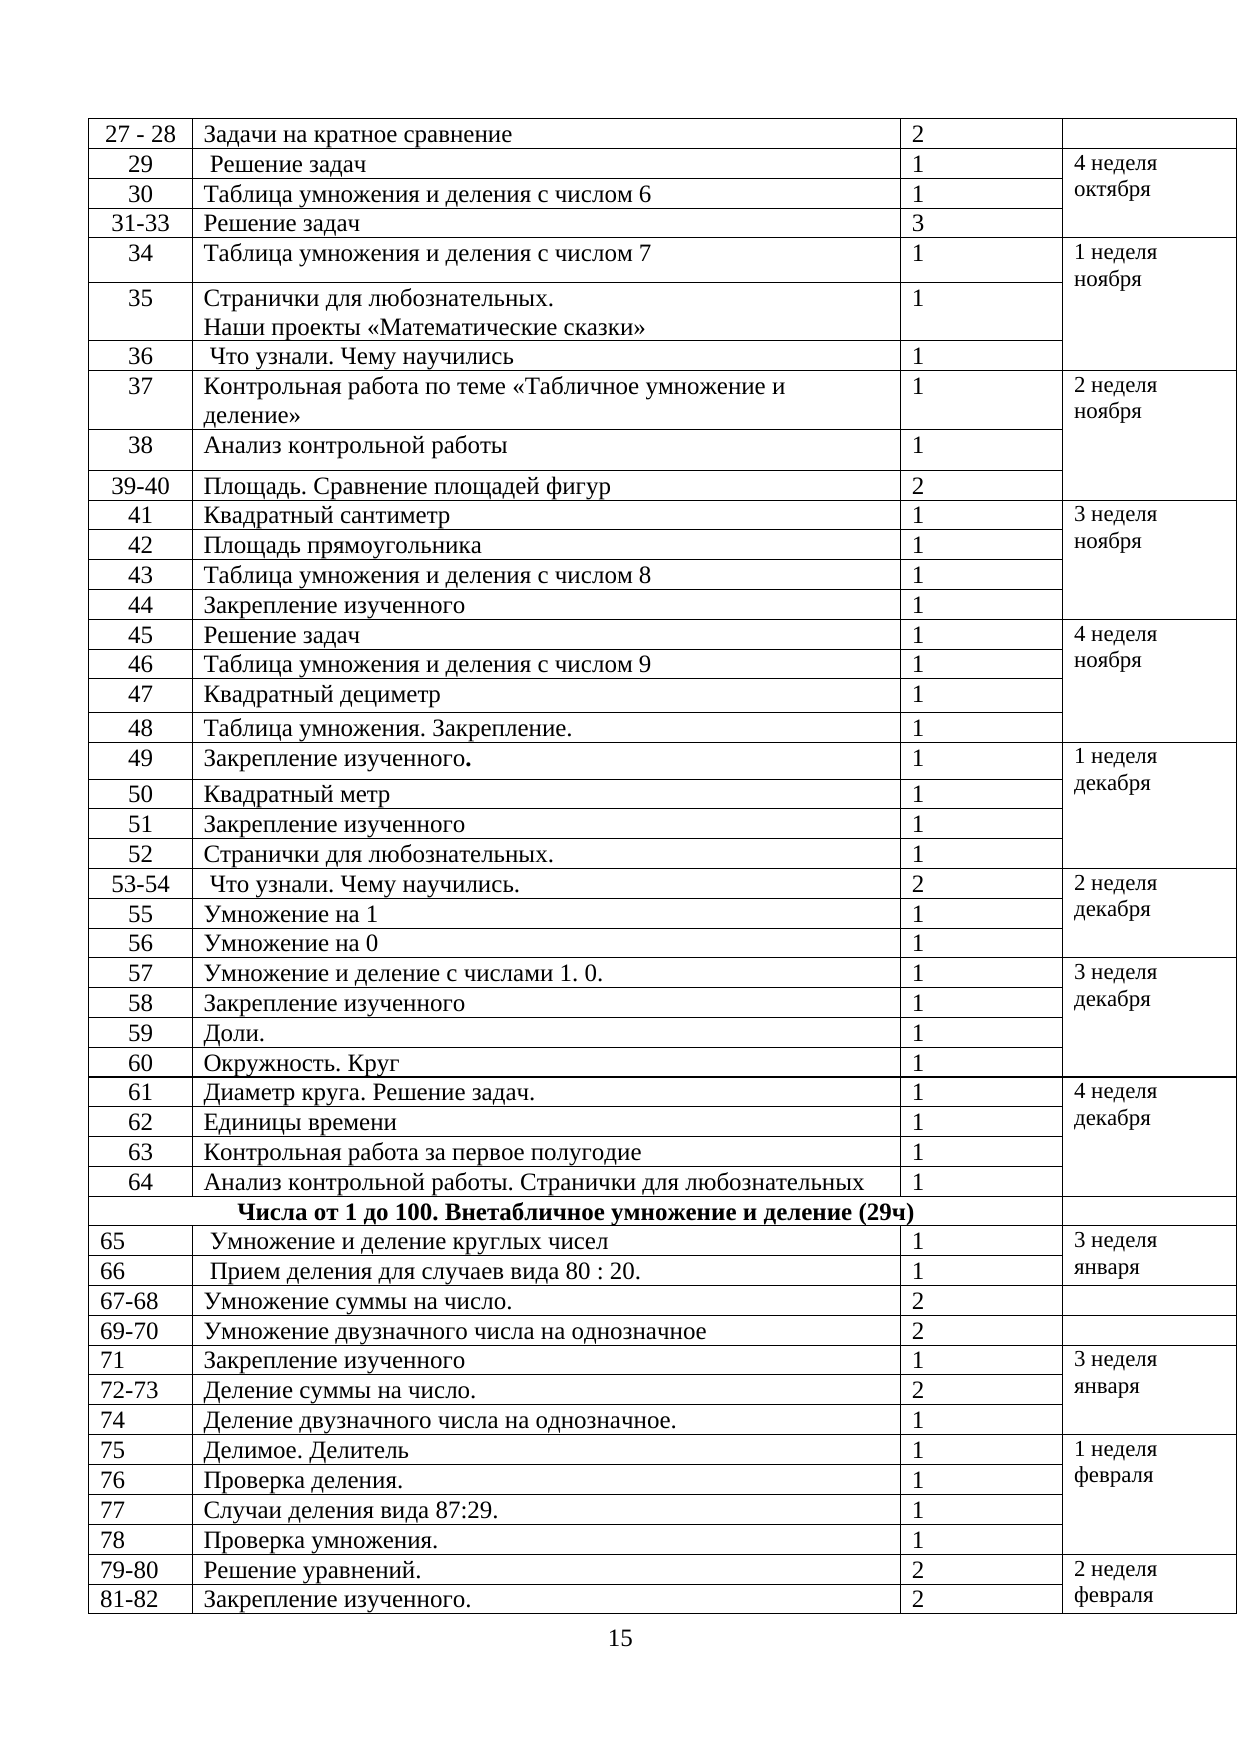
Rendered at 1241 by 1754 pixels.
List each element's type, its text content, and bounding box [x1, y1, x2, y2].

table_cell Странички для любознательных. Наши проекты «Математические сказки» [193, 283, 900, 340]
table_cell [1063, 1286, 1236, 1315]
table_cell 1 [901, 1137, 1062, 1166]
table_cell 3 неделя декабря [1063, 958, 1236, 1076]
table_cell 48 [89, 713, 192, 742]
table_cell 29 [89, 149, 192, 178]
table_cell 71 [89, 1346, 192, 1374]
table_cell Контрольная работа за первое полугодие [193, 1137, 900, 1166]
table_cell 2 неделя февраля [1063, 1555, 1236, 1613]
table_cell 1 [901, 530, 1062, 559]
table_cell 3 неделя ноября [1063, 501, 1236, 619]
table_cell Делимое. Делитель [193, 1435, 900, 1464]
table_cell 1 [901, 1435, 1062, 1464]
table_cell 36 [89, 341, 192, 370]
table_cell Доли. [193, 1018, 900, 1047]
table_cell 41 [89, 501, 192, 529]
table_cell 78 [89, 1525, 192, 1554]
table_cell Что узнали. Чему научились [193, 341, 900, 370]
table_cell 1 [901, 590, 1062, 619]
table_cell 49 [89, 743, 192, 778]
table_cell Таблица умножения и деления с числом 6 [193, 179, 900, 207]
table_cell 1 [901, 743, 1062, 778]
table_cell Деление суммы на число. [193, 1375, 900, 1404]
table_cell 2 [901, 119, 1062, 148]
table_cell 34 [89, 238, 192, 282]
table_cell 55 [89, 899, 192, 927]
table_cell 53-54 [89, 869, 192, 898]
table_cell 58 [89, 988, 192, 1017]
table_cell Умножение на 1 [193, 899, 900, 927]
table_cell Умножение и деление с числами 1. 0. [193, 958, 900, 987]
table_cell 2 [901, 869, 1062, 898]
table_cell 61 [89, 1078, 192, 1106]
table_cell Случаи деления вида 87:29. [193, 1495, 900, 1524]
table_cell 1 неделя ноября [1063, 238, 1236, 370]
table_cell 62 [89, 1107, 192, 1136]
table_cell 1 [901, 958, 1062, 987]
table_cell 1 [901, 371, 1062, 429]
table_cell 35 [89, 283, 192, 340]
table_cell 44 [89, 590, 192, 619]
table_cell Таблица умножения. Закрепление. [193, 713, 900, 742]
table_cell 31-33 [89, 209, 192, 237]
table_cell Площадь прямоугольника [193, 530, 900, 559]
table_cell 63 [89, 1137, 192, 1166]
table_cell 1 [901, 1525, 1062, 1554]
table_cell 37 [89, 371, 192, 429]
table_cell 75 [89, 1435, 192, 1464]
table_cell Таблица умножения и деления с числом 7 [193, 238, 900, 282]
table_cell Закрепление изученного. [193, 1585, 900, 1613]
table_cell 1 [901, 1018, 1062, 1047]
table_cell Диаметр круга. Решение задач. [193, 1078, 900, 1106]
table_cell 1 [901, 1465, 1062, 1494]
table_cell Окружность. Круг [193, 1048, 900, 1076]
table_cell 45 [89, 620, 192, 648]
table_cell 2 [901, 1375, 1062, 1404]
table_cell 1 [901, 560, 1062, 589]
table_cell 4 неделя ноября [1063, 620, 1236, 742]
table_cell 3 неделя января [1063, 1346, 1236, 1434]
table_cell Прием деления для случаев вида 80 : 20. [193, 1256, 900, 1285]
table_cell 65 [89, 1226, 192, 1255]
table_cell 1 [901, 283, 1062, 340]
table_cell 74 [89, 1405, 192, 1434]
table_cell Закрепление изученного [193, 809, 900, 838]
table_cell 1 [901, 988, 1062, 1017]
table_cell 1 [901, 341, 1062, 370]
table_cell 1 [901, 1167, 1062, 1196]
table_cell 2 [901, 1585, 1062, 1613]
table_cell Странички для любознательных. [193, 839, 900, 868]
table_cell Закрепление изученного. [193, 743, 900, 778]
table_cell Таблица умножения и деления с числом 8 [193, 560, 900, 589]
table_cell 1 [901, 238, 1062, 282]
table_cell 2 [901, 1286, 1062, 1315]
table_cell Решение задач [193, 620, 900, 648]
table_cell Анализ контрольной работы [193, 430, 900, 470]
table_cell 1 [901, 929, 1062, 957]
table_cell 79-80 [89, 1555, 192, 1583]
table_cell Единицы времени [193, 1107, 900, 1136]
table_cell Контрольная работа по теме «Табличное умножение и деление» [193, 371, 900, 429]
table_cell 1 [901, 1256, 1062, 1285]
table_cell 67-68 [89, 1286, 192, 1315]
table_cell 60 [89, 1048, 192, 1076]
table_cell 1 [901, 430, 1062, 470]
table_cell Решение задач [193, 209, 900, 237]
table_cell Закрепление изученного [193, 988, 900, 1017]
table_cell 77 [89, 1495, 192, 1524]
table_cell 2 [901, 471, 1062, 499]
table_cell 64 [89, 1167, 192, 1196]
table_cell 81-82 [89, 1585, 192, 1613]
table_cell 1 [901, 620, 1062, 648]
table_cell 52 [89, 839, 192, 868]
table_cell 1 [901, 650, 1062, 678]
table_cell 1 [901, 713, 1062, 742]
table_cell 2 [901, 1316, 1062, 1344]
table_cell 39-40 [89, 471, 192, 499]
table_cell 1 [901, 149, 1062, 178]
table_cell 1 [901, 1405, 1062, 1434]
table_cell Решение задач [193, 149, 900, 178]
table_cell 56 [89, 929, 192, 957]
table_cell 1 [901, 1078, 1062, 1106]
table_cell 30 [89, 179, 192, 207]
table_cell 1 неделя февраля [1063, 1435, 1236, 1554]
table_cell Что узнали. Чему научились. [193, 869, 900, 898]
table_cell Площадь. Сравнение площадей фигур [193, 471, 900, 499]
table_cell Квадратный метр [193, 780, 900, 808]
table_cell 59 [89, 1018, 192, 1047]
table_cell 38 [89, 430, 192, 470]
table_cell 2 неделя ноября [1063, 371, 1236, 499]
table_cell 51 [89, 809, 192, 838]
table_cell Закрепление изученного [193, 1346, 900, 1374]
table_cell 2 [901, 1555, 1062, 1583]
table_cell 76 [89, 1465, 192, 1494]
table_cell 1 [901, 1346, 1062, 1374]
table_cell Умножение двузначного числа на однозначное [193, 1316, 900, 1344]
table_cell Квадратный дециметр [193, 679, 900, 712]
table_cell Деление двузначного числа на однозначное. [193, 1405, 900, 1434]
table_cell 1 неделя декабря [1063, 743, 1236, 868]
table_cell 3 [901, 209, 1062, 237]
table_cell Умножение на 0 [193, 929, 900, 957]
table_cell 1 [901, 501, 1062, 529]
table_cell 2 неделя декабря [1063, 869, 1236, 957]
table_cell 4 неделя декабря [1063, 1078, 1236, 1196]
table_cell 47 [89, 679, 192, 712]
table_cell 4 неделя октября [1063, 149, 1236, 237]
table_cell Решение уравнений. [193, 1555, 900, 1583]
table_cell Таблица умножения и деления с числом 9 [193, 650, 900, 678]
table_cell 1 [901, 899, 1062, 927]
table_cell 1 [901, 179, 1062, 207]
table_cell 1 [901, 1107, 1062, 1136]
table_cell 66 [89, 1256, 192, 1285]
table_cell 57 [89, 958, 192, 987]
table_cell 1 [901, 1495, 1062, 1524]
table_cell 43 [89, 560, 192, 589]
table_cell 3 неделя января [1063, 1226, 1236, 1285]
table_cell Анализ контрольной работы. Странички для любознательных [193, 1167, 900, 1196]
table_cell 1 [901, 839, 1062, 868]
table_cell Проверка деления. [193, 1465, 900, 1494]
table_cell 1 [901, 780, 1062, 808]
table_cell Проверка умножения. [193, 1525, 900, 1554]
table_cell 72-73 [89, 1375, 192, 1404]
table_cell 42 [89, 530, 192, 559]
table_cell 1 [901, 679, 1062, 712]
table_cell 1 [901, 1048, 1062, 1076]
table_cell Квадратный сантиметр [193, 501, 900, 529]
table_cell [1063, 1197, 1236, 1225]
table_cell Задачи на кратное сравнение [193, 119, 900, 148]
table_cell 69-70 [89, 1316, 192, 1344]
table_cell Числа от 1 до 100. Внетабличное умножение и деление (29ч) [89, 1197, 1062, 1225]
table_cell 46 [89, 650, 192, 678]
table_cell Умножение суммы на число. [193, 1286, 900, 1315]
table_cell Умножение и деление круглых чисел [193, 1226, 900, 1255]
table_cell 1 [901, 1226, 1062, 1255]
table_cell 1 [901, 809, 1062, 838]
table_cell Закрепление изученного [193, 590, 900, 619]
table_cell 27 - 28 [89, 119, 192, 148]
table_cell 50 [89, 780, 192, 808]
table_cell [1063, 1316, 1236, 1344]
